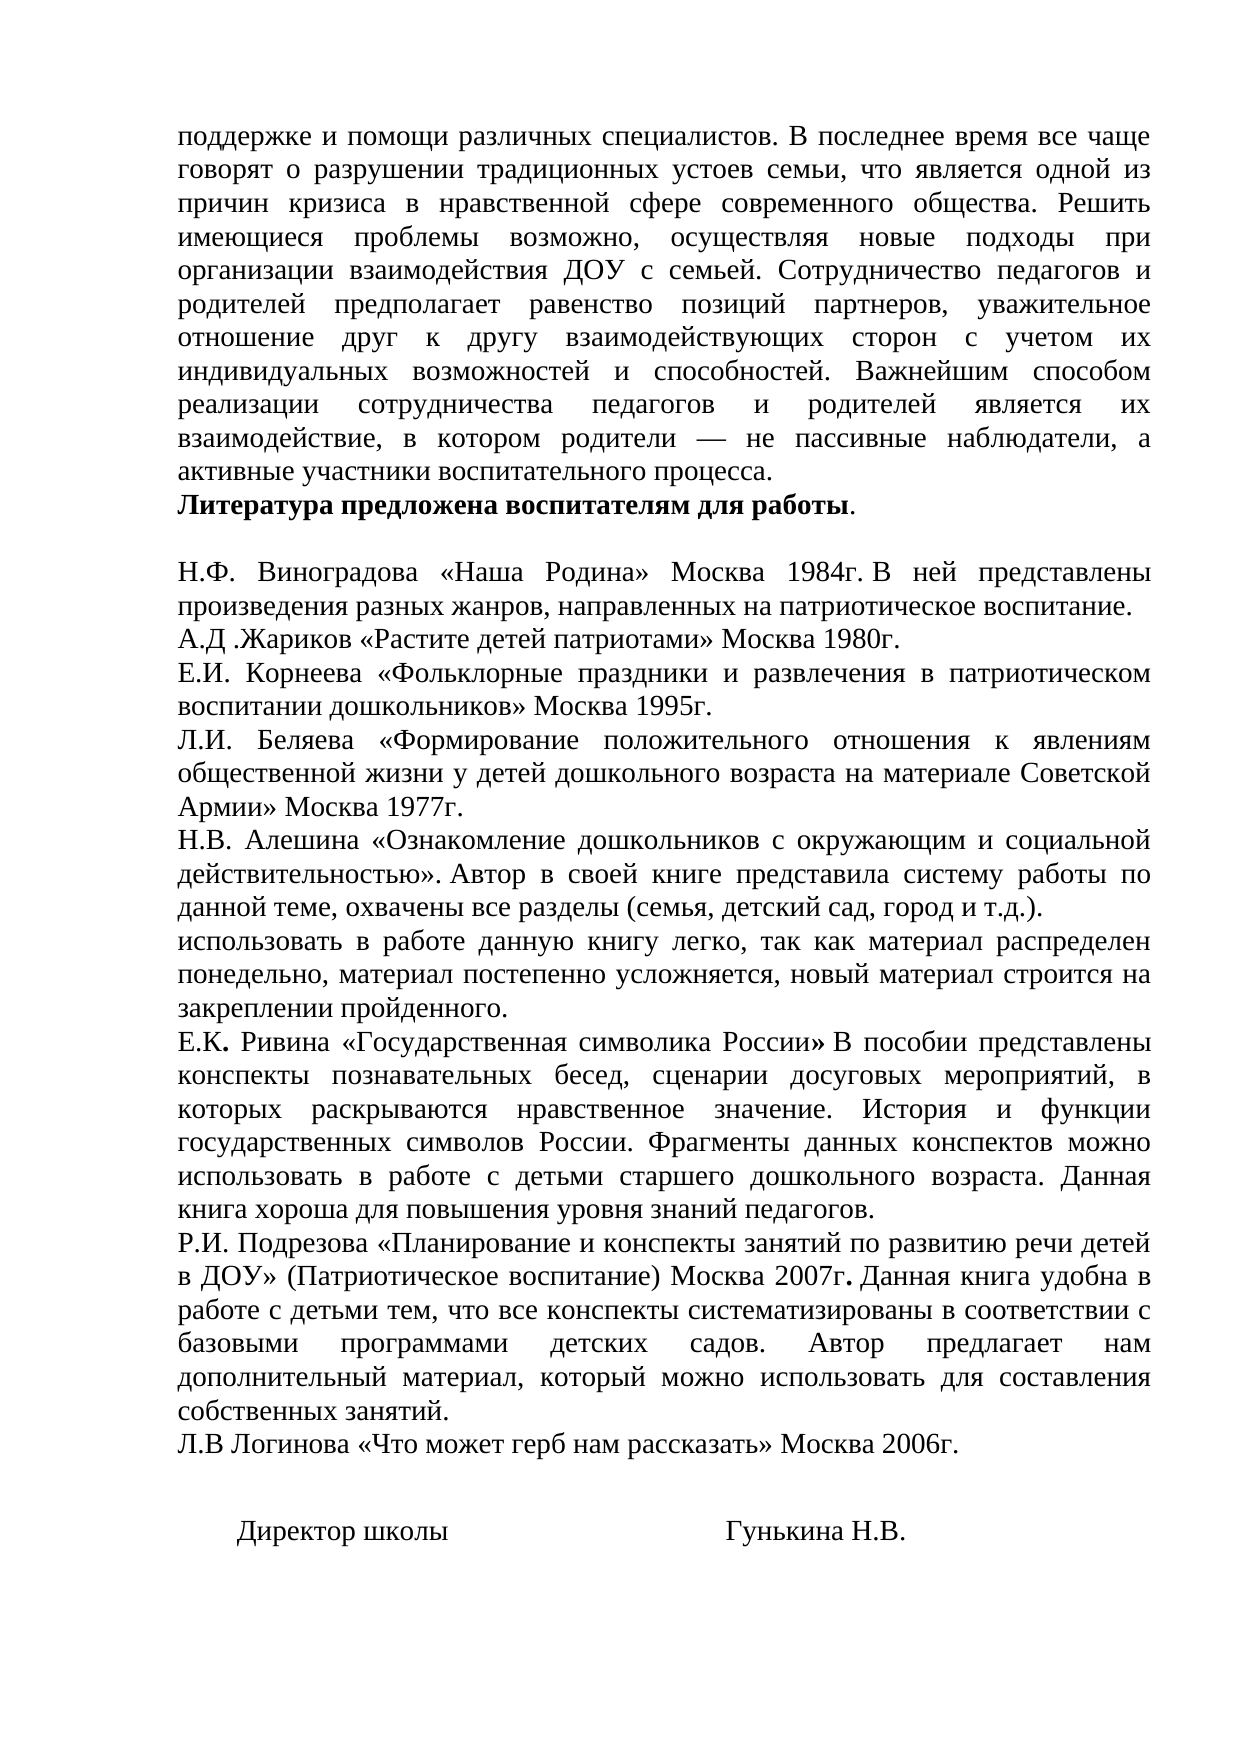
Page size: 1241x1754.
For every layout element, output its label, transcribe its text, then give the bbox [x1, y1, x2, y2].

text Л.В Логинова «Что может герб нам рассказать» Москва 2006г. [177, 1426, 1152, 1460]
text Директор школы Гунькина Н.В. [177, 1513, 1152, 1546]
text Е.К. Ривина «Государственная символика России» В пособии представлены конспекты познавательных бесед, сценарии досуговых мероприятий, в которых раскрываются нравственное значение. История и функции государственных символов России. Фрагменты данных конспектов можно использовать в работе с детьми старшего дошкольного возраста. Данная книга хороша для повышения уровня знаний педагогов. [177, 1024, 1152, 1225]
text использовать в работе данную книгу легко, так как материал распределен понедельно, материал постепенно усложняется, новый материал строится на закреплении пройденного. [177, 923, 1152, 1024]
text Н.В. Алешина «Ознакомление дошкольников с окружающим и социальной действительностью». Автор в своей книге представила систему работы по данной теме, охвачены все разделы (семья, детский сад, город и т.д.). [177, 822, 1152, 923]
text Л.И. Беляева «Формирование положительного отношения к явлениям общественной жизни у детей дошкольного возраста на материале Советской Армии» Москва 1977г. [177, 722, 1152, 822]
text А.Д .Жариков «Растите детей патриотами» Москва 1980г. [177, 621, 1152, 655]
text Р.И. Подрезова «Планирование и конспекты занятий по развитию речи детей в ДОУ» (Патриотическое воспитание) Москва 2007г. Данная книга удобна в работе с детьми тем, что все конспекты систематизированы в соответствии с базовыми программами детских садов. Автор предлагает нам дополнительный материал, который можно использовать для составления собственных занятий. [177, 1225, 1152, 1426]
text Е.И. Корнеева «Фольклорные праздники и развлечения в патриотическом воспитании дошкольников» Москва 1995г. [177, 655, 1152, 722]
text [177, 118, 1152, 487]
text Н.Ф. Виноградова «Наша Родина» Москва 1984г. В ней представлены произведения разных жанров, направленных на патриотическое воспитание. [177, 554, 1152, 621]
text Литература предложена воспитателям для работы. [177, 487, 1152, 521]
